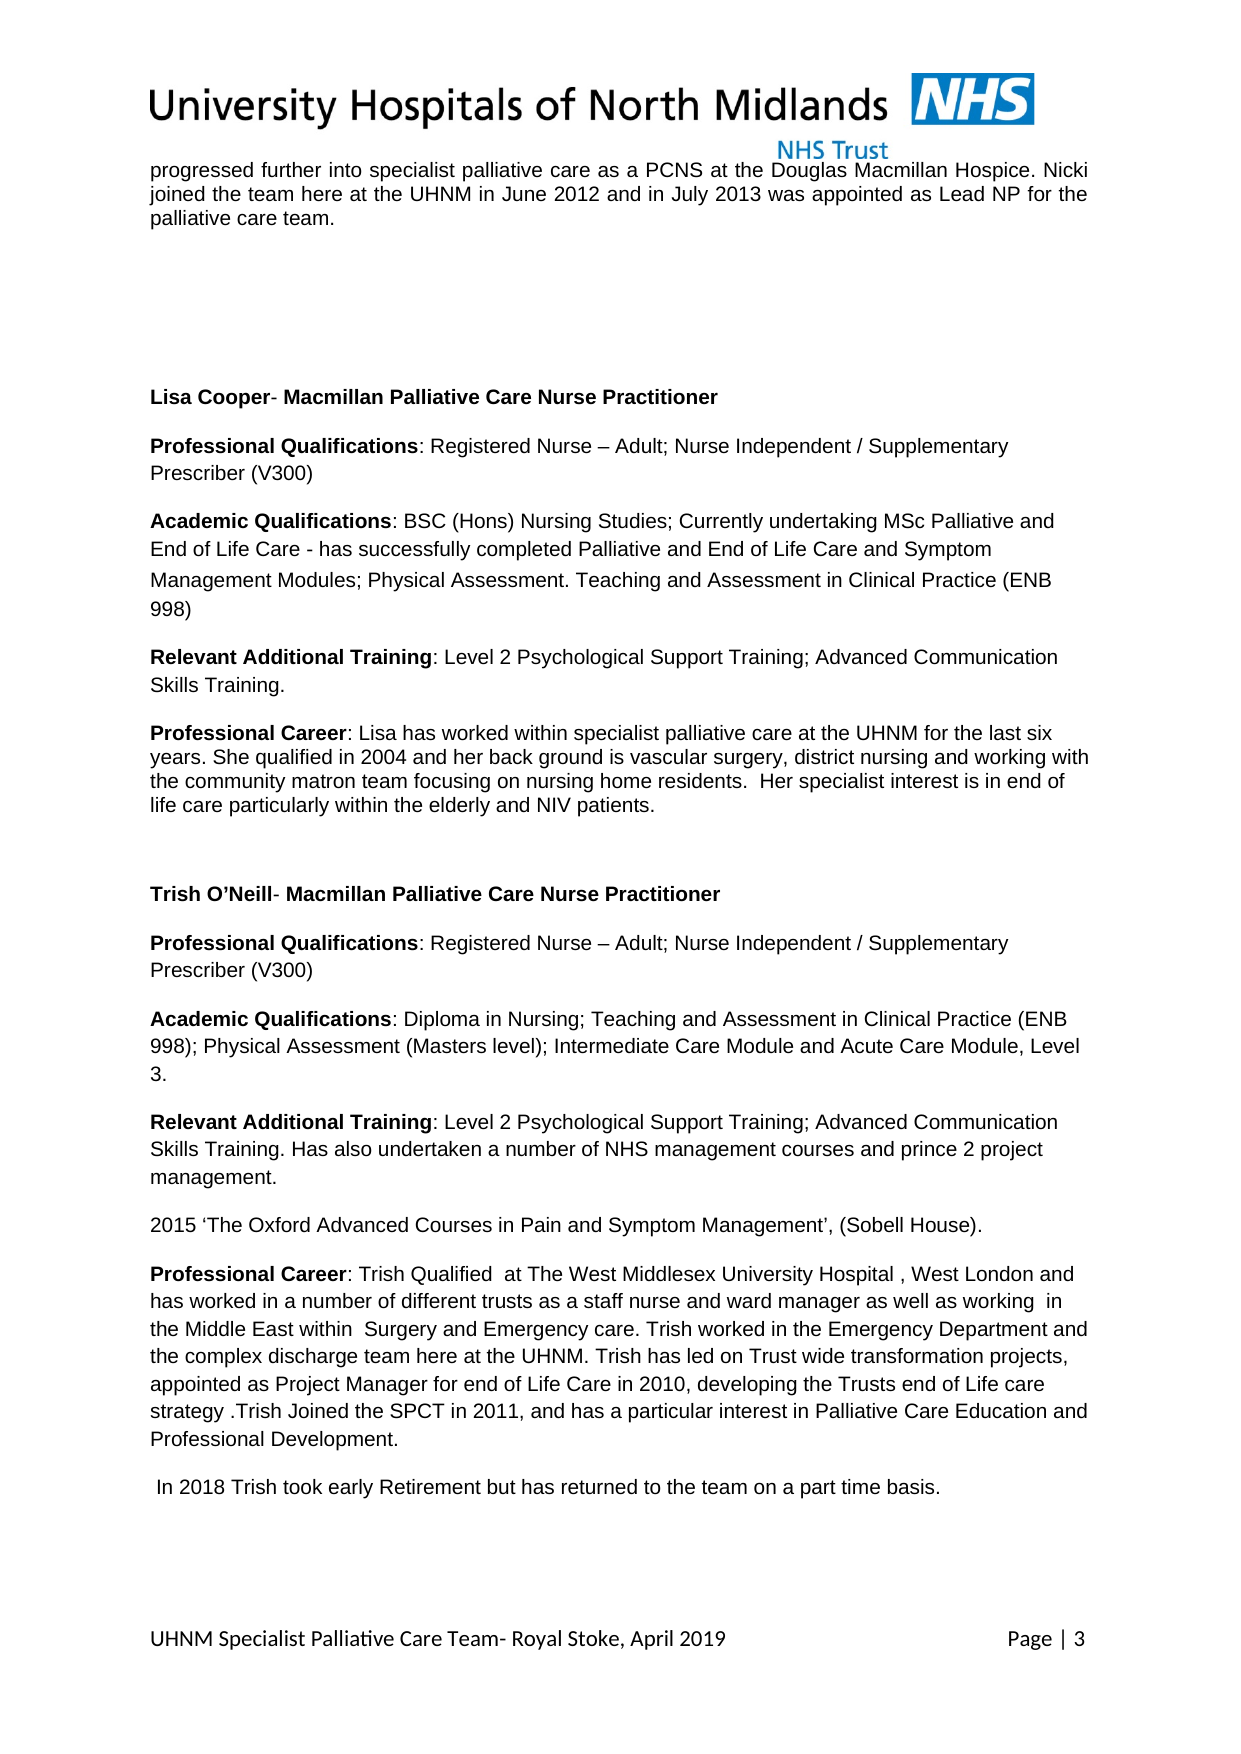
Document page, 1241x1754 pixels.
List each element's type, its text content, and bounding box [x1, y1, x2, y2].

picture [150, 73, 1035, 159]
text Academic Qualifications: Diploma in Nursing; Teaching and Assessment in Clinical Practice (ENB 998); Physical Assessment (Masters level); Intermediate Care Module and Acute Care Module, Level 3. [150, 1006, 1090, 1085]
text Professional Career: Lisa has worked within specialist palliative care at the UHNM for the last six years. She qualified in 2004 and her back ground is vascular surgery, district nursing and working with the community matron team focusing on nursing home residents. Her specialist interest is in end of life care particularly within the elderly and NIV patients. [150, 721, 1090, 817]
text Professional Career: Trish Qualified at The West Middlesex University Hospital , West London and has worked in a number of different trusts as a staff nurse and ward manager as well as working in the Middle East within Surgery and Emergency care. Trish worked in the Emergency Department and the complex discharge team here at the UHNM. Trish has led on Trust wide transformation projects, appointed as Project Manager for end of Life Care in 2010, developing the Trusts end of Life care strategy .Trish Joined the SPCT in 2011, and has a particular interest in Palliative Care Education and Professional Development. [150, 1261, 1090, 1450]
text 2015 ‘The Oxford Advanced Courses in Pain and Symptom Management’, (Sobell House). [150, 1213, 1090, 1237]
text Professional Qualifications: Registered Nurse – Adult; Nurse Independent / Supplementary Prescriber (V300) [150, 433, 1090, 485]
text In 2018 Trish took early Retirement but has returned to the team on a part time basis. [150, 1475, 1090, 1499]
text Relevant Additional Training: Level 2 Psychological Support Training; Advanced Communication Skills Training. Has also undertaken a number of NHS management courses and prince 2 project management. [150, 1110, 1090, 1189]
text Academic Qualifications: BSC (Hons) Nursing Studies; Currently undertaking MSc Palliative and End of Life Care - has successfully completed Palliative and End of Life Care and Symptom Management Modules; Physical Assessment. Teaching and Assessment in Clinical Practice (ENB 998) [150, 509, 1090, 621]
text Lisa Cooper- Macmillan Palliative Care Nurse Practitioner [150, 385, 1090, 409]
text Trish O’Neill- Macmillan Palliative Care Nurse Practitioner [150, 882, 1090, 906]
text Relevant Additional Training: Level 2 Psychological Support Training; Advanced Communication Skills Training. [150, 645, 1090, 696]
text Professional Qualifications: Registered Nurse – Adult; Nurse Independent / Supplementary Prescriber (V300) [150, 931, 1090, 982]
